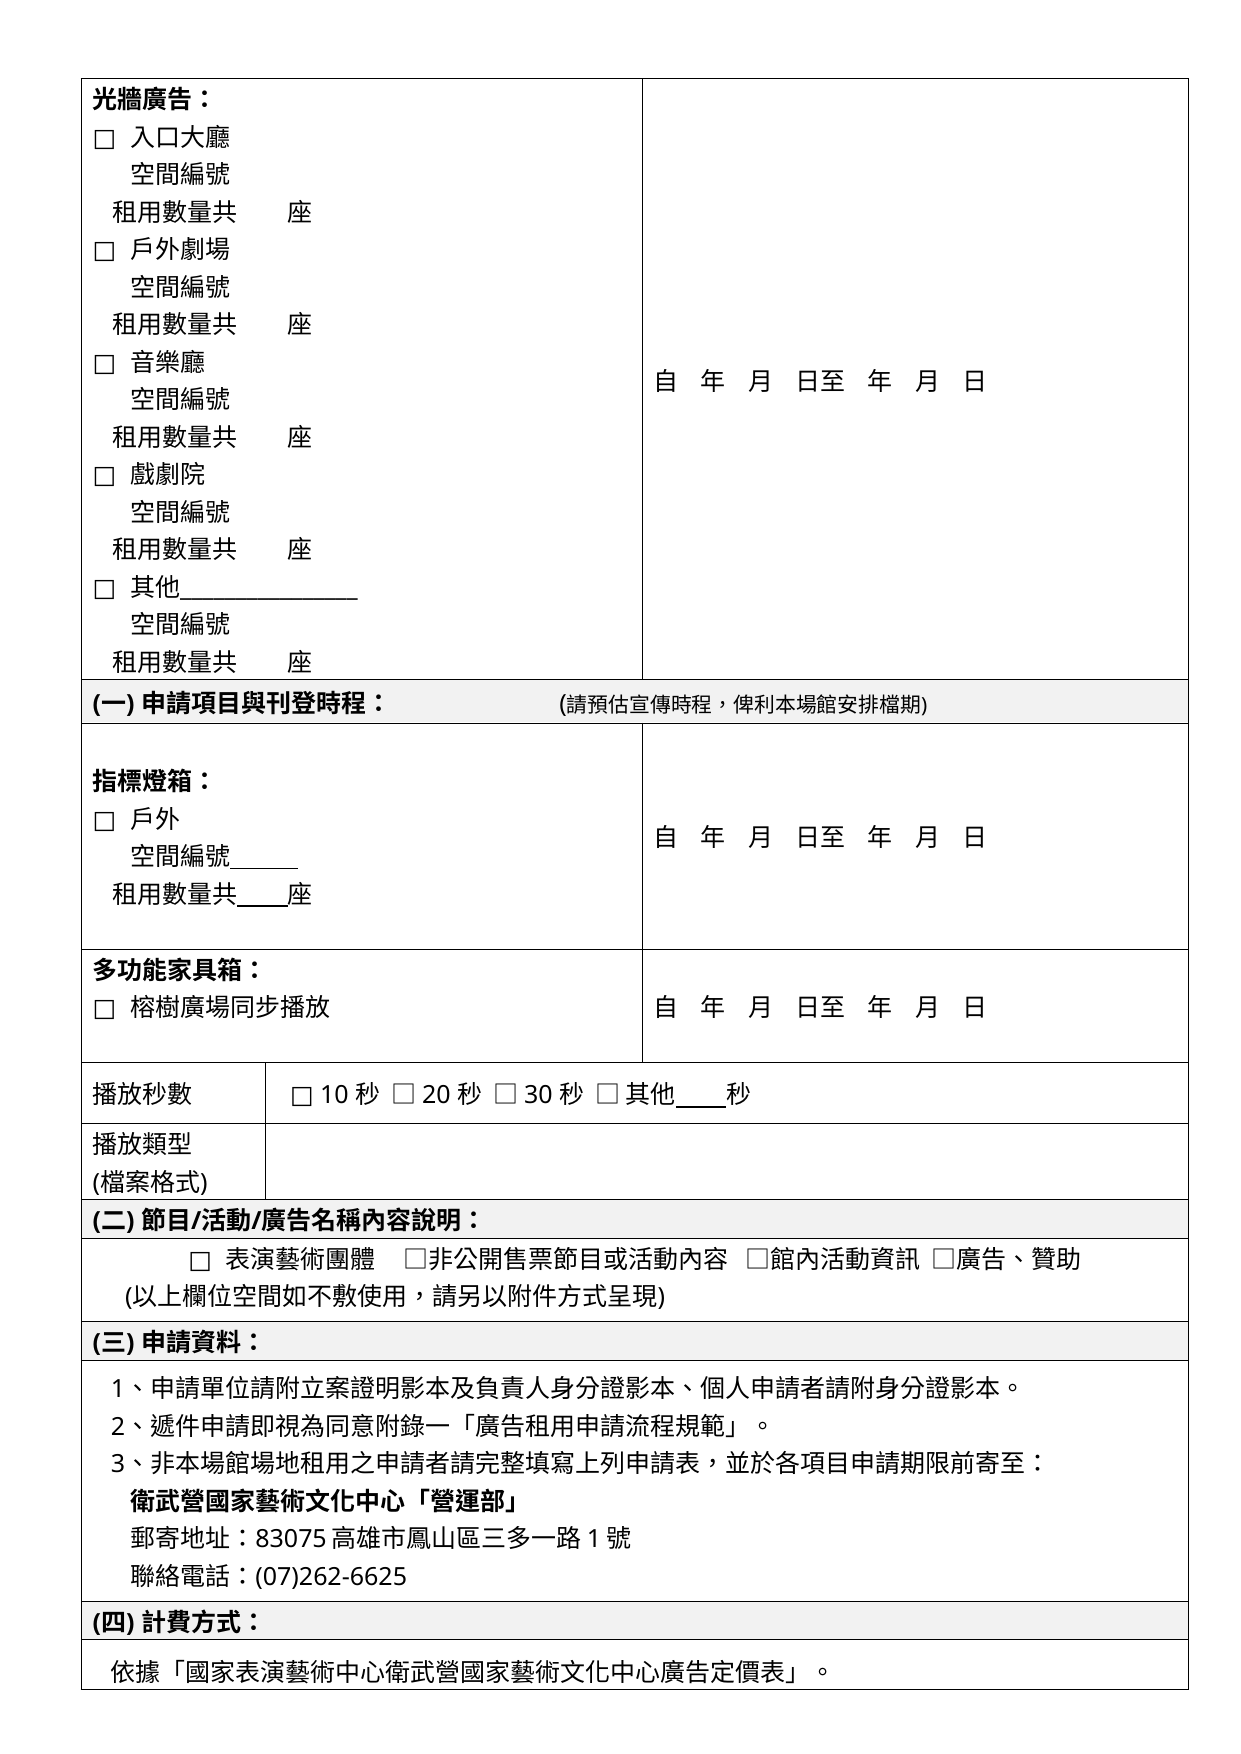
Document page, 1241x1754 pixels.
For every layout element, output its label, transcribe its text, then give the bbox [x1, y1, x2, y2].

table_cell (三) 申請資料： [82, 1322, 1188, 1360]
table_cell 自 年 月 日至 年 月 日 [643, 79, 1188, 679]
table_cell 播放類型 (檔案格式) [82, 1124, 265, 1199]
table_cell (四) 計費方式： [82, 1602, 1188, 1639]
table_cell 1、申請單位請附立案證明影本及負責人身分證影本、個人申請者請附身分證影本。 2、遞件申請即視為同意附錄一「廣告租用申請流程規範」。 3、非本場館場地租用之申請者請完整填寫上列申請表，並於各項目申請期限前寄至： 衛武營國家藝術文化中心「營運部」 郵寄地址：83075高雄市鳳山區三多一路1號 聯絡電話：(07)262-6625 [82, 1361, 1188, 1601]
table_cell 播放秒數 [82, 1063, 265, 1123]
table_cell 自 年 月 日至 年 月 日 [643, 950, 1188, 1062]
table_cell (一) 申請項目與刊登時程： (請預估宣傳時程，俾利本場館安排檔期) [82, 680, 1188, 722]
table_cell □ 10 秒 □ 20 秒 □ 30 秒 □ 其他 秒 [266, 1063, 1188, 1123]
table_cell 自 年 月 日至 年 月 日 [643, 724, 1188, 948]
table_cell 多功能家具箱： 榕樹廣場同步播放 [82, 950, 642, 1062]
table_cell [266, 1124, 1188, 1199]
table_cell 表演藝術團體 □非公開售票節目或活動內容 □館內活動資訊 □廣告、贊助 (以上欄位空間如不敷使用，請另以附件方式呈現) [82, 1239, 1188, 1321]
table_cell (二) 節目/活動/廣告名稱內容說明： [82, 1200, 1188, 1238]
table_cell 光牆廣告： 入口大廳 空間編號 租用數量共 座 戶外劇場 空間編號 租用數量共 座 音樂廳 空間編號 租用數量共 座 戲劇院 空間編號 租用數量共 座 其他________________ 空間編號 租用數量共 座 [82, 79, 642, 679]
table_cell 指標燈箱： 戶外 空間編號 租用數量共 座 [82, 724, 642, 948]
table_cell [82, 1640, 1188, 1689]
